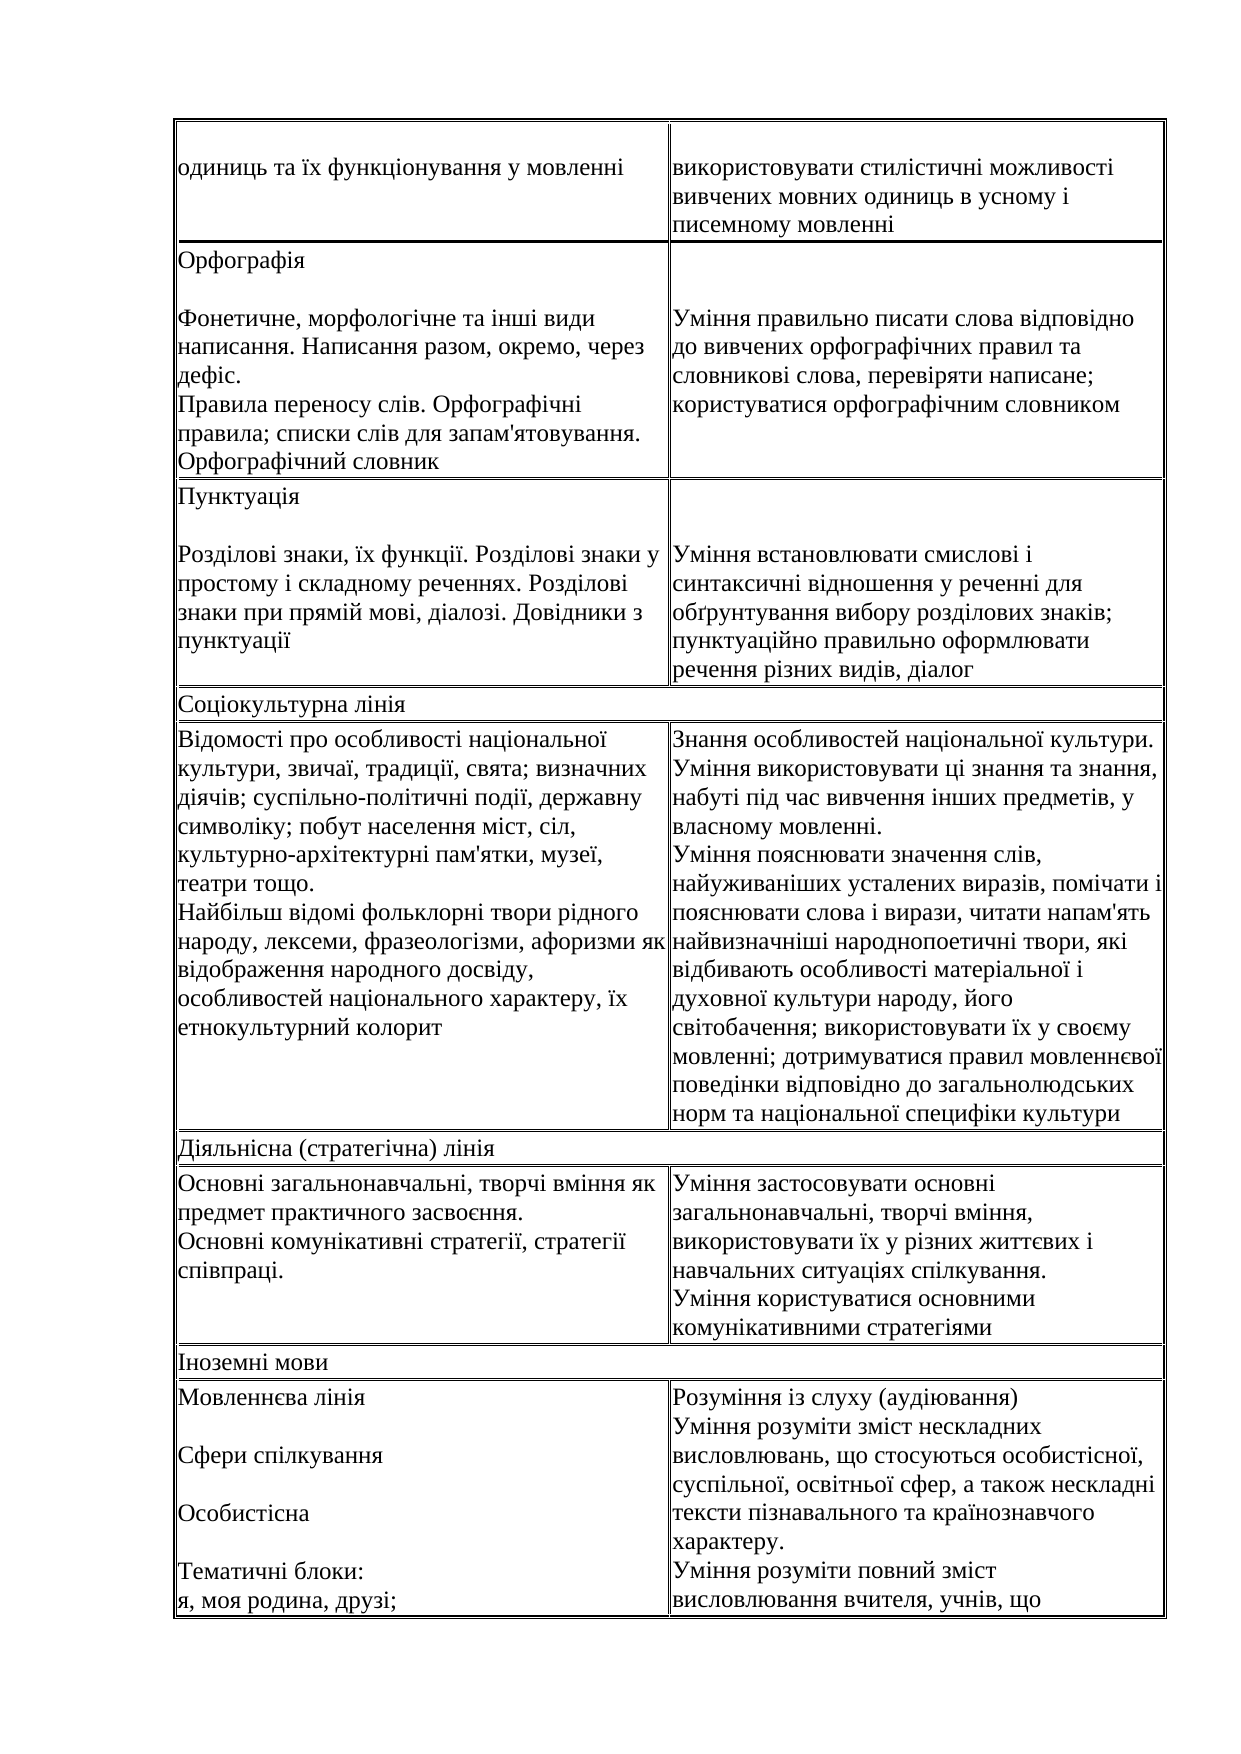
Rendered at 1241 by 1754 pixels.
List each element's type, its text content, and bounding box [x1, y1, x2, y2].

table_cell Діяльнісна (стратегічна) лінія [175, 1129, 1165, 1164]
table_cell Іноземні мови [175, 1343, 1165, 1378]
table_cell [670, 122, 1163, 240]
table_cell Пунктуація Розділові знаки, їх функції. Розділові знаки у простому і складному реченнях. Розділові знаки при прямій мові, діалозі. Довідники з пунктуації [175, 477, 670, 685]
table_cell Соціокультурна лінія [175, 685, 1165, 720]
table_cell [670, 1378, 1165, 1615]
table_cell Відомості про особливості національної культури, звичаї, традиції, свята; визначних діячів; суспільно-політичні події, державну символіку; побут населення міст, сіл, культурно-архітектурні пам'ятки, музеї, театри тощо. Найбільш відомі фольклорні твори рідного народу, лексеми, фразеологізми, афоризми як відображення народного досвіду, особливостей національного характеру, їх етнокультурний колорит [175, 720, 670, 1129]
table_cell Орфографія Фонетичне, морфологічне та інші види написання. Написання разом, окремо, через дефіс. Правила переносу слів. Орфографічні правила; списки слів для запам'ятовування. Орфографічний словник [177, 240, 668, 477]
table_cell Уміння встановлювати смислові і синтаксичні відношення у реченні для обґрунтування вибору розділових знаків; пунктуаційно правильно оформлювати речення різних видів, діалог [670, 477, 1165, 685]
table_cell Уміння правильно писати слова відповідно до вивчених орфографічних правил та словникові слова, перевіряти написане; користуватися орфографічним словником [671, 240, 1163, 477]
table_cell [175, 1378, 670, 1615]
table_cell Знання особливостей національної культури. Уміння використовувати ці знання та знання, набуті під час вивчення інших предметів, у власному мовленні. Уміння пояснювати значення слів, найуживаніших усталених виразів, помічати і пояснювати слова і вирази, читати напам'ять найвизначніші народнопоетичні твори, які відбивають особливості матеріальної і духовної культури народу, його світобачення; використовувати їх у своєму мовленні; дотримуватися правил мовленнєвої поведінки відповідно до загальнолюдських норм та національної специфіки культури [670, 720, 1165, 1129]
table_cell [177, 122, 670, 240]
table_cell Уміння застосовувати основні загальнонавчальні, творчі вміння, використовувати їх у різних життєвих і навчальних ситуаціях спілкування. Уміння користуватися основними комунікативними стратегіями [670, 1164, 1165, 1343]
table_cell Основні загальнонавчальні, творчі вміння як предмет практичного засвоєння. Основні комунікативні стратегії, стратегії співпраці. [175, 1164, 670, 1343]
